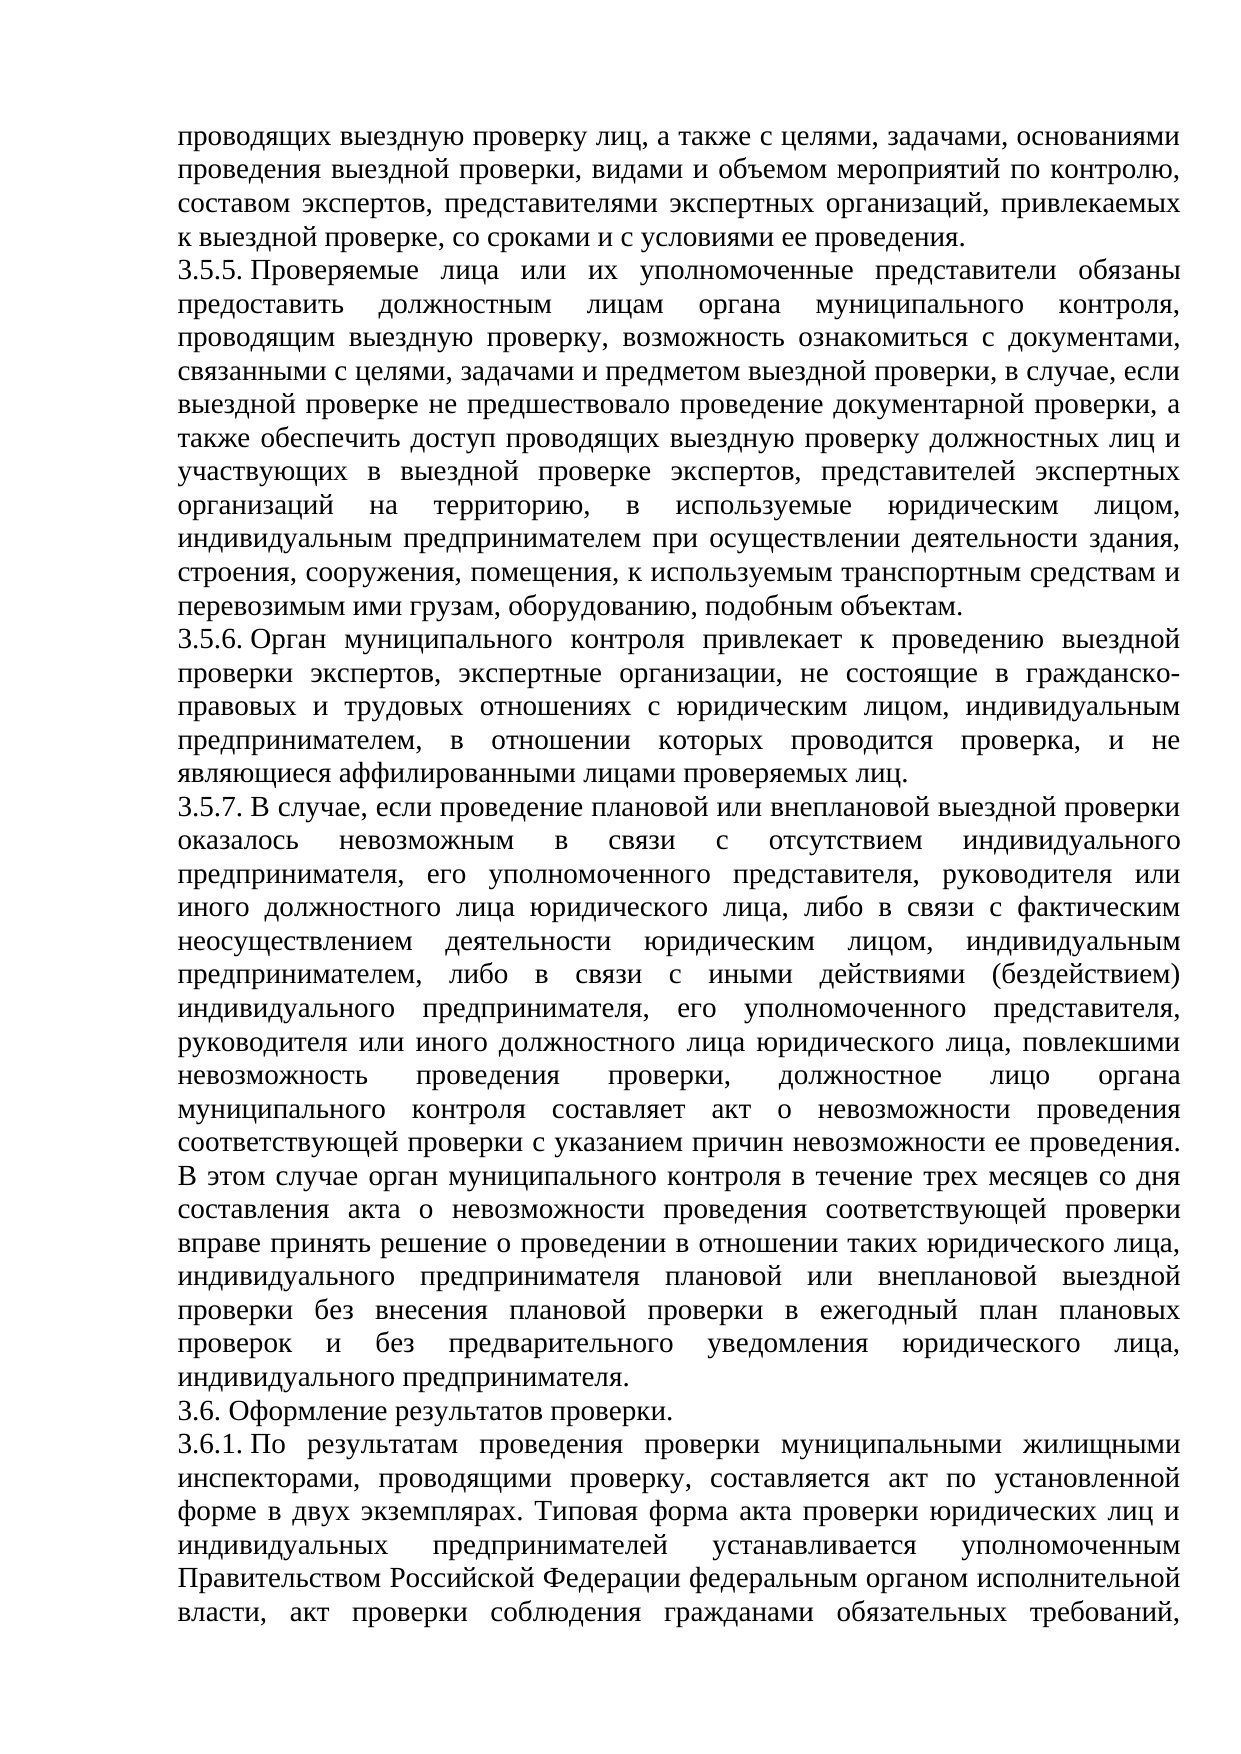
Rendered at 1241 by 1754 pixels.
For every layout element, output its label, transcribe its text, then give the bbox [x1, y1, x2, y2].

text 3.5.6. Орган муниципального контроля привлекает к проведению выездной проверки экспертов, экспертные организации, не состоящие в гражданско-правовых и трудовых отношениях с юридическим лицом, индивидуальным предпринимателем, в отношении которых проводится проверка, и не являющиеся аффилированными лицами проверяемых лиц. [177, 621, 1181, 789]
text 3.6. Оформление результатов проверки. [177, 1393, 1181, 1426]
text 3.5.7. В случае, если проведение плановой или внеплановой выездной проверки оказалось невозможным в связи с отсутствием индивидуального предпринимателя, его уполномоченного представителя, руководителя или иного должностного лица юридического лица, либо в связи с фактическим неосуществлением деятельности юридическим лицом, индивидуальным предпринимателем, либо в связи с иными действиями (бездействием) индивидуального предпринимателя, его уполномоченного представителя, руководителя или иного должностного лица юридического лица, повлекшими невозможность проведения проверки, должностное лицо органа муниципального контроля составляет акт о невозможности проведения соответствующей проверки с указанием причин невозможности ее проведения. В этом случае орган муниципального контроля в течение трех месяцев со дня составления акта о невозможности проведения соответствующей проверки вправе принять решение о проведении в отношении таких юридического лица, индивидуального предпринимателя плановой или внеплановой выездной проверки без внесения плановой проверки в ежегодный план плановых проверок и без предварительного уведомления юридического лица, индивидуального предпринимателя. [177, 789, 1181, 1393]
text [177, 1426, 1181, 1627]
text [177, 118, 1181, 252]
text 3.5.5. Проверяемые лица или их уполномоченные представители обязаны предоставить должностным лицам органа муниципального контроля, проводящим выездную проверку, возможность ознакомиться с документами, связанными с целями, задачами и предметом выездной проверки, в случае, если выездной проверке не предшествовало проведение документарной проверки, а также обеспечить доступ проводящих выездную проверку должностных лиц и участвующих в выездной проверке экспертов, представителей экспертных организаций на территорию, в используемые юридическим лицом, индивидуальным предпринимателем при осуществлении деятельности здания, строения, сооружения, помещения, к используемым транспортным средствам и перевозимым ими грузам, оборудованию, подобным объектам. [177, 252, 1181, 621]
